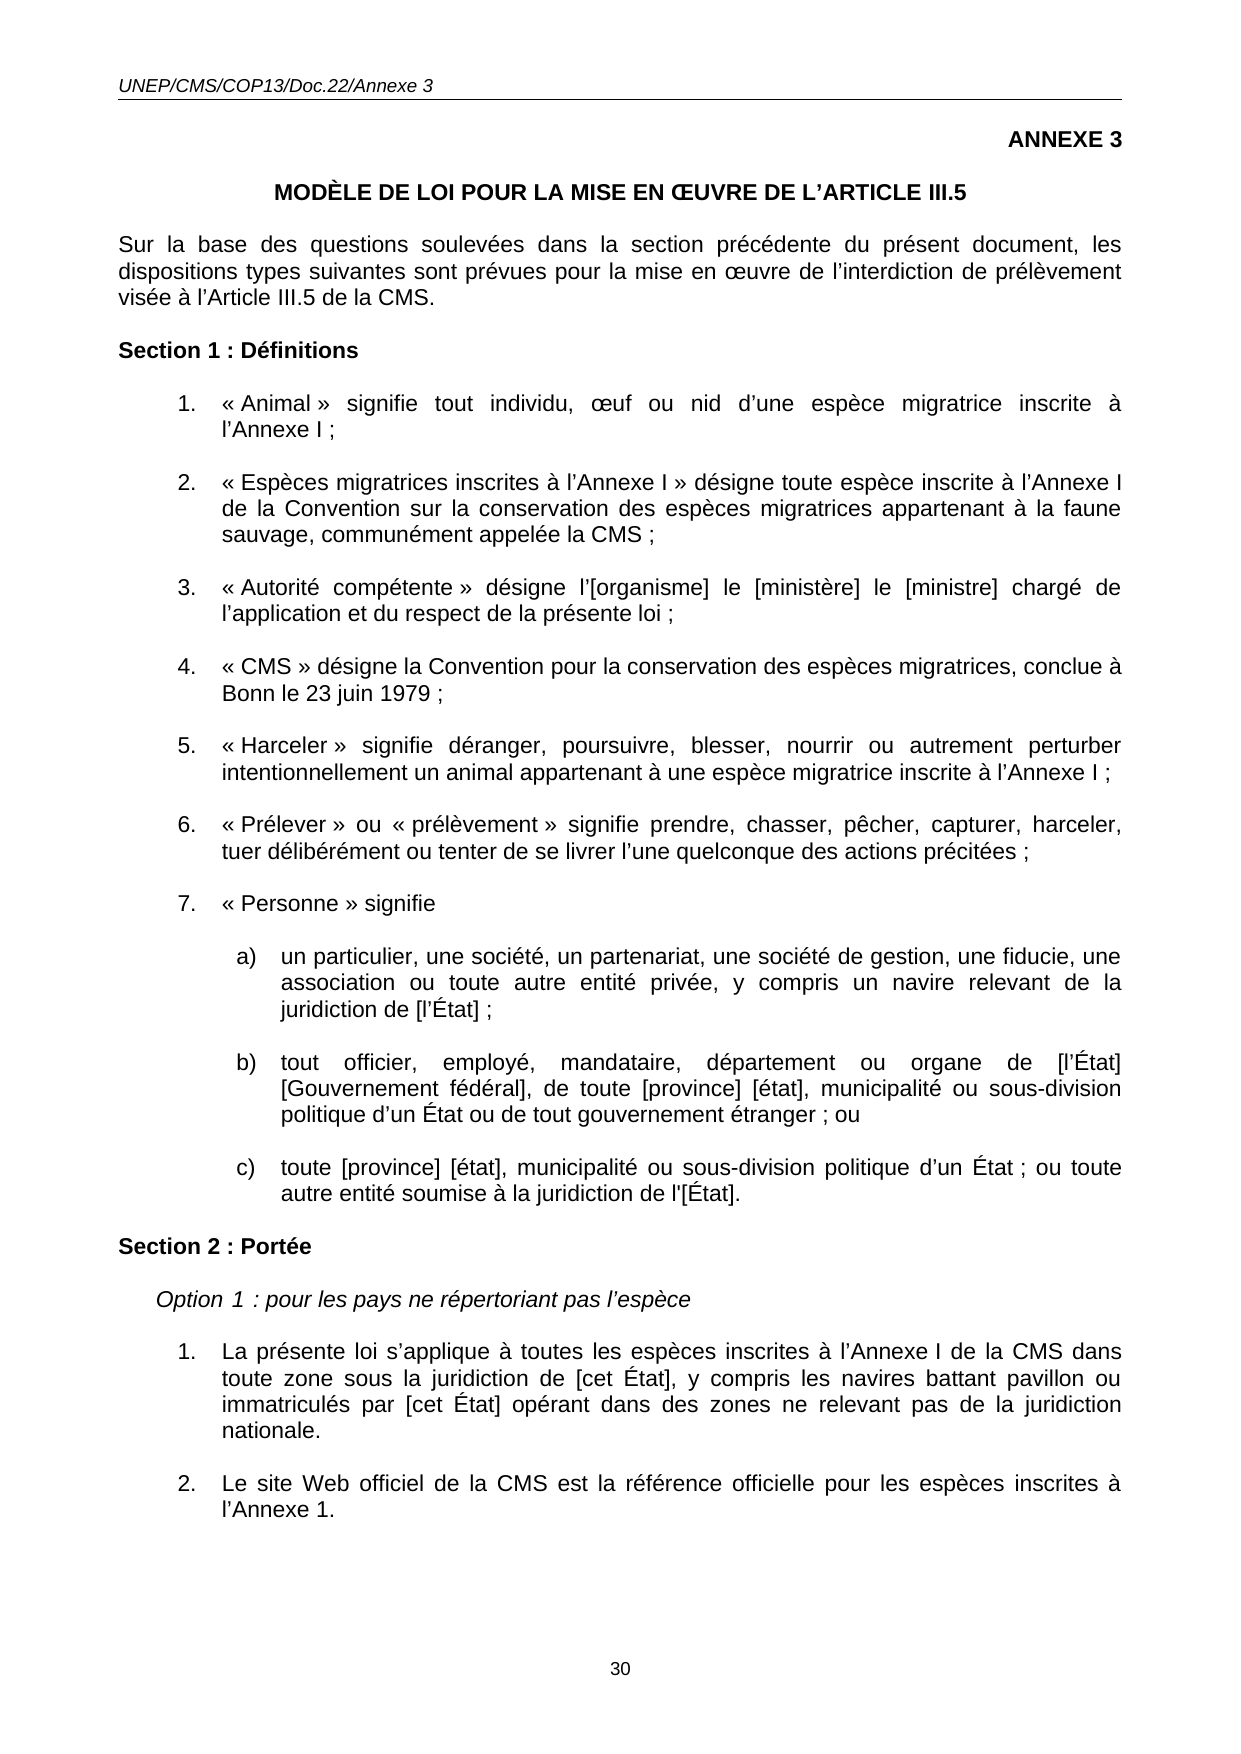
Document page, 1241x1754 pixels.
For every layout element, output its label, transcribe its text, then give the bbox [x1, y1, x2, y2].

text ModÈle de loi pour la mise en œuvre de l’Article III.5 [118, 179, 1122, 205]
list « Prélever » ou « prélèvement » signifie prendre, chasser, pêcher, capturer, harceler, tuer délibérément ou tenter de se livrer l’une quelconque des actions précitées ; [177, 811, 1122, 864]
list toute [province] [état], municipalité ou sous-division politique d’un État ; ou toute autre entité soumise à la juridiction de l'[État]. [236, 1154, 1122, 1207]
list un particulier, une société, un partenariat, une société de gestion, une fiducie, une association ou toute autre entité privée, y compris un navire relevant de la juridiction de [l’État] ; [236, 943, 1122, 1022]
list « CMS » désigne la Convention pour la conservation des espèces migratrices, conclue à Bonn le 23 juin 1979 ; [177, 653, 1122, 706]
text Option 1 : pour les pays ne répertoriant pas l’espèce [156, 1286, 1047, 1312]
list « Harceler » signifie déranger, poursuivre, blesser, nourrir ou autrement perturber intentionnellement un animal appartenant à une espèce migratrice inscrite à l’Annexe I ; [177, 732, 1122, 785]
text 2. Le site Web officiel de la CMS est la référence officielle pour les espèces inscrites à l’Annexe 1. [177, 1470, 1122, 1523]
list tout officier, employé, mandataire, département ou organe de [l’État] [Gouvernement fédéral], de toute [province] [état], municipalité ou sous-division politique d’un État ou de tout gouvernement étranger ; ou [236, 1048, 1122, 1127]
text Sur la base des questions soulevées dans la section précédente du présent document, les dispositions types suivantes sont prévues pour la mise en œuvre de l’interdiction de prélèvement visée à l’Article III.5 de la CMS. [118, 231, 1122, 311]
list « Personne » signifie [177, 890, 1122, 917]
text Section 1 : Définitions [118, 337, 1122, 363]
list « Espèces migratrices inscrites à l’Annexe I » désigne toute espèce inscrite à l’Annexe I de la Convention sur la conservation des espèces migratrices appartenant à la faune sauvage, communément appelée la CMS ; [177, 469, 1122, 548]
text Section 2 : Portée [118, 1233, 1047, 1259]
text ANNEXE 3 [118, 126, 1122, 152]
list « Animal » signifie tout individu, œuf ou nid d’une espèce migratrice inscrite à l’Annexe I ; [177, 389, 1122, 442]
list « Autorité compétente » désigne l’[organisme] le [ministère] le [ministre] chargé de l’application et du respect de la présente loi ; [177, 574, 1122, 627]
